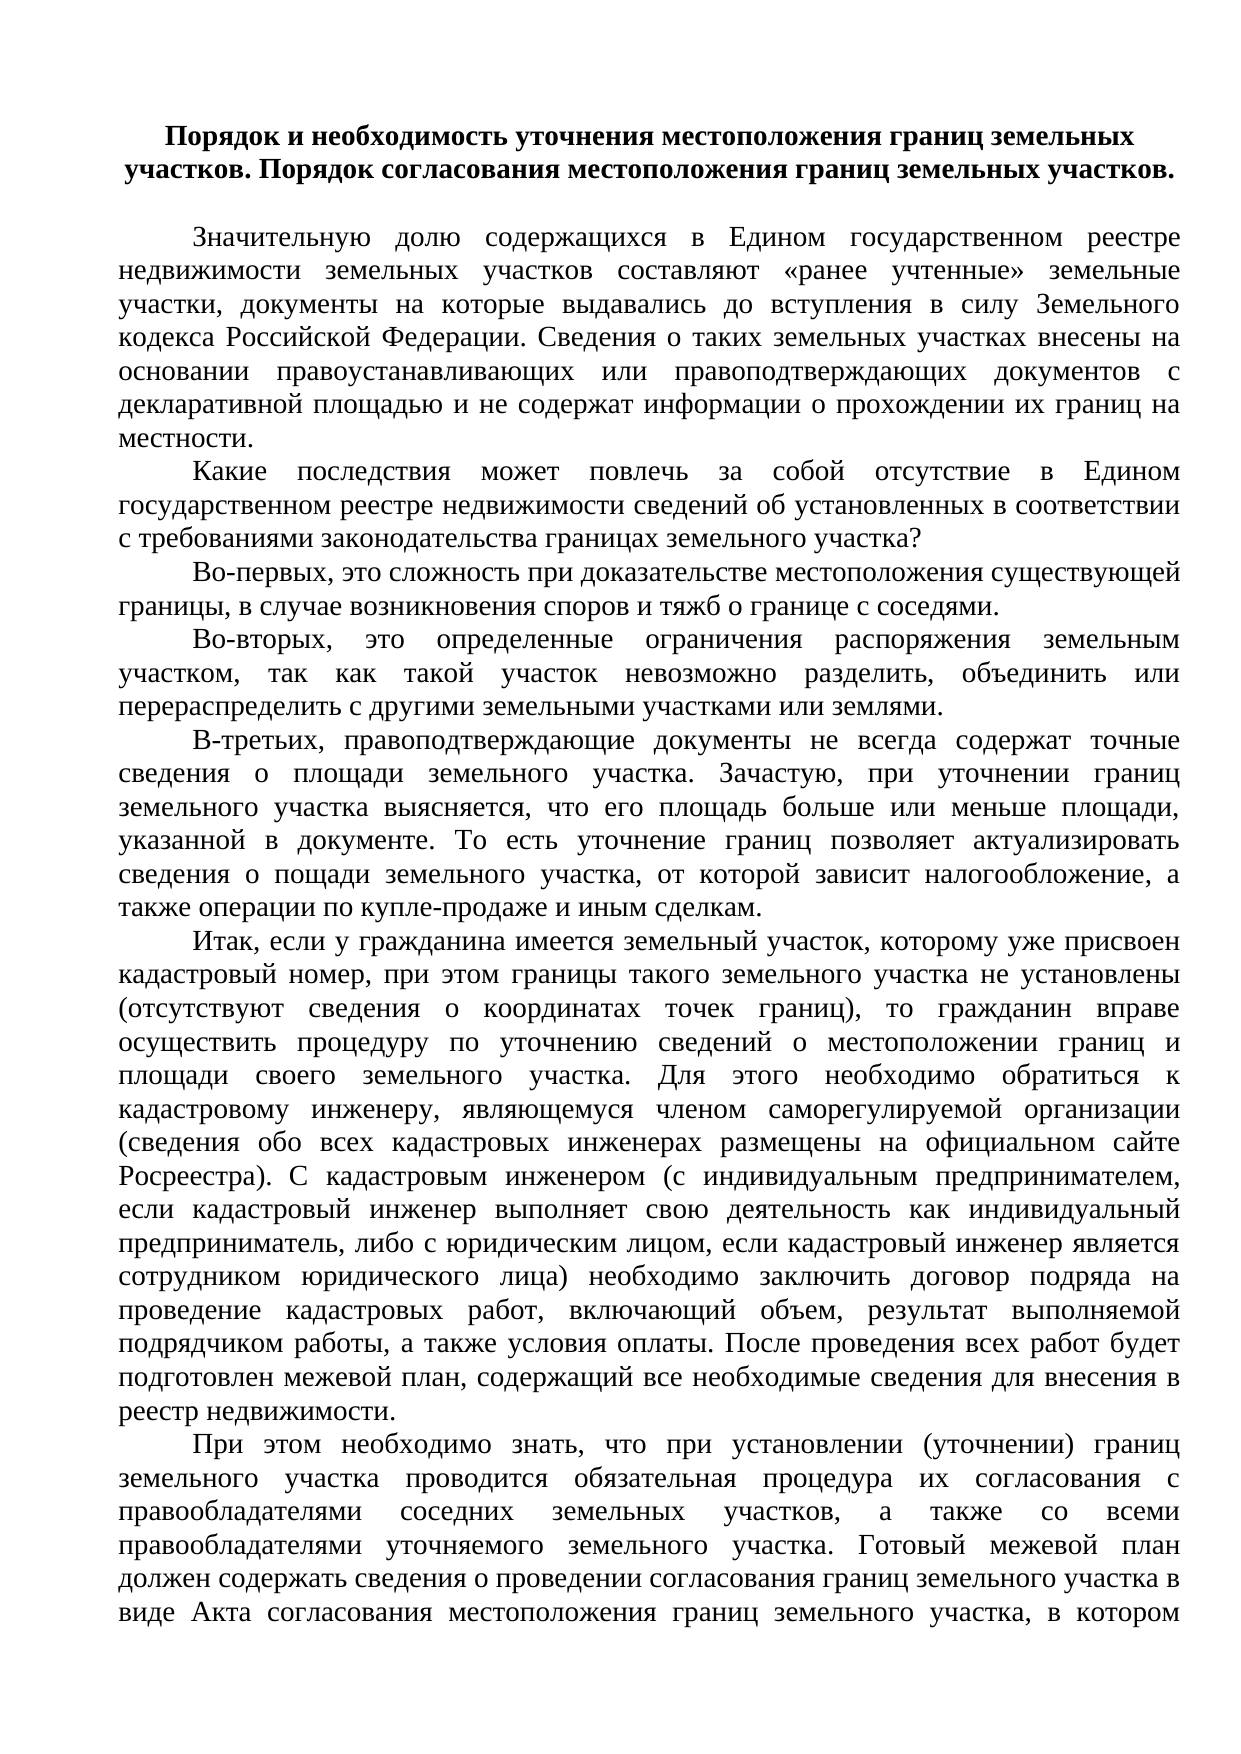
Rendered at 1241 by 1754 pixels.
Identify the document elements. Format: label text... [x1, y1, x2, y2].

text Во-первых, это сложность при доказательстве местоположения существующей границы, в случае возникновения споров и тяжб о границе с соседями. [118, 554, 1181, 621]
text Значительную долю содержащихся в Едином государственном реестре недвижимости земельных участков составляют «ранее учтенные» земельные участки, документы на которые выдавались до вступления в силу Земельного кодекса Российской Федерации. Сведения о таких земельных участках внесены на основании правоустанавливающих или правоподтверждающих документов с декларативной площадью и не содержат информации о прохождении их границ на местности. [118, 219, 1181, 453]
text Какие последствия может повлечь за собой отсутствие в Едином государственном реестре недвижимости сведений об установленных в соответствии с требованиями законодательства границах земельного участка? [118, 453, 1181, 554]
text Во-вторых, это определенные ограничения распоряжения земельным участком, так как такой участок невозможно разделить, объединить или перераспределить с другими земельными участками или землями. [118, 621, 1181, 722]
text Порядок и необходимость уточнения местоположения границ земельных участков. Порядок согласования местоположения границ земельных участков. [118, 118, 1181, 185]
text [118, 1426, 1181, 1627]
text В-третьих, правоподтверждающие документы не всегда содержат точные сведения о площади земельного участка. Зачастую, при уточнении границ земельного участка выясняется, что его площадь больше или меньше площади, указанной в документе. То есть уточнение границ позволяет актуализировать сведения о пощади земельного участка, от которой зависит налогообложение, а также операции по купле-продаже и иным сделкам. [118, 722, 1181, 923]
text Итак, если у гражданина имеется земельный участок, которому уже присвоен кадастровый номер, при этом границы такого земельного участка не установлены (отсутствуют сведения о координатах точек границ), то гражданин вправе осуществить процедуру по уточнению сведений о местоположении границ и площади своего земельного участка. Для этого необходимо обратиться к кадастровому инженеру, являющемуся членом саморегулируемой организации (сведения обо всех кадастровых инженерах размещены на официальном сайте Росреестра). С кадастровым инженером (с индивидуальным предпринимателем, если кадастровый инженер выполняет свою деятельность как индивидуальный предприниматель, либо с юридическим лицом, если кадастровый инженер является сотрудником юридического лица) необходимо заключить договор подряда на проведение кадастровых работ, включающий объем, результат выполняемой подрядчиком работы, а также условия оплаты. После проведения всех работ будет подготовлен межевой план, содержащий все необходимые сведения для внесения в реестр недвижимости. [118, 923, 1181, 1426]
